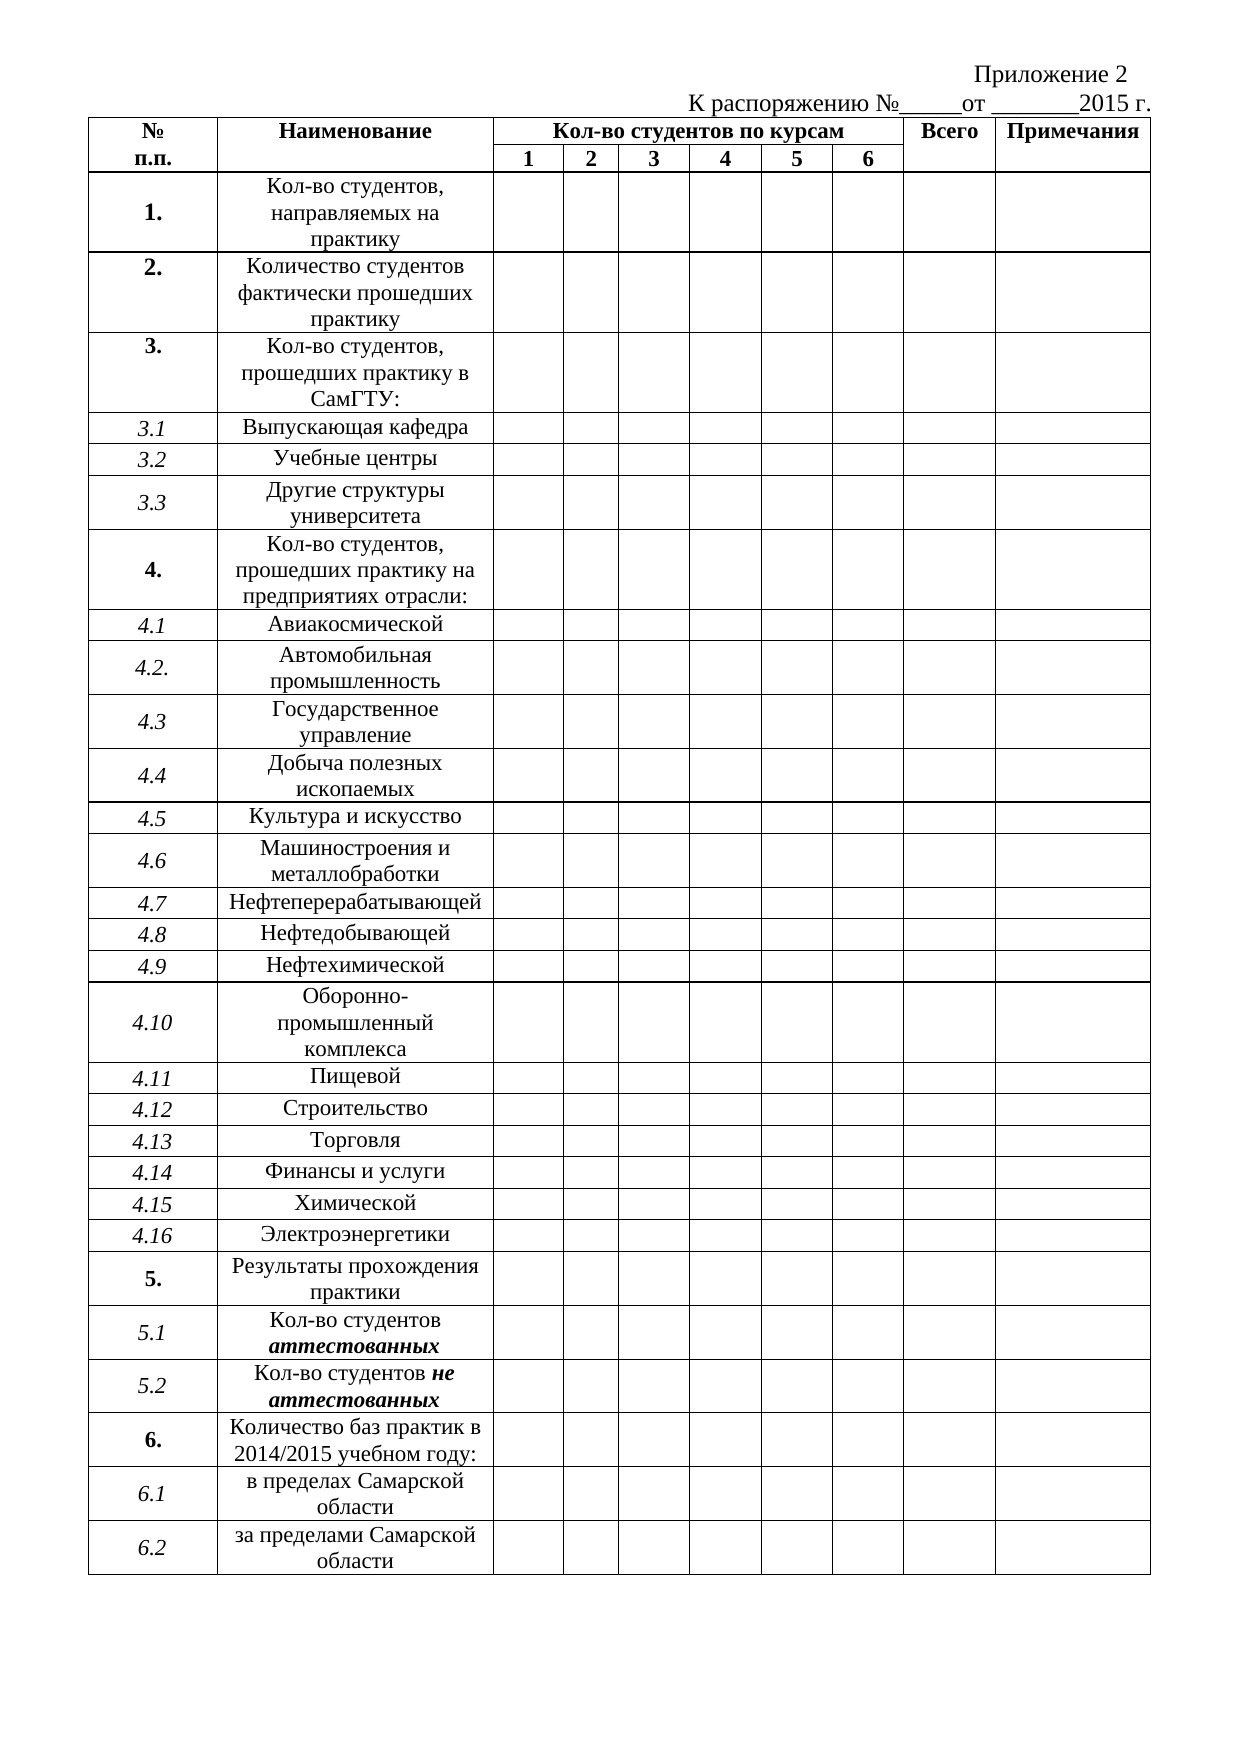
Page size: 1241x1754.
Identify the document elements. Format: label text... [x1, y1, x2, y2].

table_cell 5.1 [89, 1306, 217, 1358]
table_cell [996, 1157, 1150, 1188]
table_cell [904, 1063, 995, 1093]
table_cell [564, 1252, 618, 1305]
table_cell 2. [89, 253, 217, 332]
table_cell 4.4 [89, 749, 217, 801]
table_cell [690, 444, 761, 475]
table_cell [996, 1360, 1150, 1412]
table_cell [904, 413, 995, 443]
table_cell [904, 1126, 995, 1156]
table_cell [904, 610, 995, 640]
table_cell 3.3 [89, 476, 217, 528]
table_cell [833, 530, 903, 609]
table_cell 6.1 [89, 1467, 217, 1520]
table_cell [762, 749, 832, 801]
table_cell [904, 1252, 995, 1305]
table_cell [690, 919, 761, 950]
table_cell [690, 1413, 761, 1466]
table_cell [564, 919, 618, 950]
table_cell [619, 1063, 689, 1093]
table_cell [762, 413, 832, 443]
table_cell 6. [89, 1413, 217, 1466]
table_cell [690, 173, 761, 251]
table_cell [833, 749, 903, 801]
table_cell [833, 1467, 903, 1520]
table_cell [494, 951, 563, 981]
table_cell [833, 695, 903, 748]
table_cell [833, 1360, 903, 1412]
table_cell [564, 1189, 618, 1219]
table_cell [690, 253, 761, 332]
table_cell [619, 610, 689, 640]
table_cell [833, 641, 903, 694]
table_cell [690, 1360, 761, 1412]
table_cell [564, 476, 618, 528]
table_cell [619, 983, 689, 1062]
table_cell [619, 1252, 689, 1305]
table_cell [762, 530, 832, 609]
table_cell 4.13 [89, 1126, 217, 1156]
table_cell 3.1 [89, 413, 217, 443]
table_cell [494, 749, 563, 801]
table_cell [619, 919, 689, 950]
table_cell [564, 1306, 618, 1358]
table_cell [904, 919, 995, 950]
table_header Всего [904, 118, 995, 171]
table_cell 4.14 [89, 1157, 217, 1188]
table_cell [833, 1306, 903, 1358]
table_cell [904, 1306, 995, 1358]
table_cell Добыча полезных ископаемых [218, 749, 493, 801]
table_cell [564, 888, 618, 918]
table_cell [619, 888, 689, 918]
table_cell [904, 1094, 995, 1125]
table_cell [564, 173, 618, 251]
table_cell [762, 1126, 832, 1156]
table_cell [904, 1521, 995, 1573]
table_cell [762, 476, 832, 528]
table_cell [833, 1126, 903, 1156]
table_cell [494, 1063, 563, 1093]
table_cell Оборонно-промышленный комплекса [218, 983, 493, 1062]
table_cell [762, 888, 832, 918]
table_cell [762, 641, 832, 694]
table_cell [619, 1157, 689, 1188]
table_cell 4.5 [89, 803, 217, 833]
table_cell [996, 834, 1150, 887]
table_cell [762, 1220, 832, 1251]
table_cell [494, 641, 563, 694]
table_cell [494, 983, 563, 1062]
table_cell [996, 641, 1150, 694]
table_cell [494, 1157, 563, 1188]
table_cell [904, 173, 995, 251]
table_cell [619, 834, 689, 887]
table_cell [619, 1126, 689, 1156]
table_cell [619, 253, 689, 332]
text Приложение 2 [89, 59, 1152, 88]
table_cell [996, 695, 1150, 748]
table_cell [564, 1094, 618, 1125]
table_cell [690, 983, 761, 1062]
table_cell [619, 1094, 689, 1125]
table_cell [762, 1521, 832, 1573]
table_cell Авиакосмической [218, 610, 493, 640]
table_cell [494, 253, 563, 332]
table_cell Машиностроения и металлобработки [218, 834, 493, 887]
table_cell [904, 641, 995, 694]
table_cell [762, 983, 832, 1062]
table_cell [762, 803, 832, 833]
table_cell Кол-во студентов не аттестованных [218, 1360, 493, 1412]
table_cell [494, 413, 563, 443]
table_cell [996, 530, 1150, 609]
table_cell [762, 919, 832, 950]
table_cell Электроэнергетики [218, 1220, 493, 1251]
table_cell [494, 1220, 563, 1251]
table_cell Государственное управление [218, 695, 493, 748]
table_cell Кол-во студентов аттестованных [218, 1306, 493, 1358]
table_cell [833, 951, 903, 981]
table_cell [494, 610, 563, 640]
table_cell [564, 983, 618, 1062]
table_cell Финансы и услуги [218, 1157, 493, 1188]
table_cell [690, 803, 761, 833]
table_cell [904, 444, 995, 475]
table_header Примечания [996, 118, 1150, 171]
table_cell 4.15 [89, 1189, 217, 1219]
table_cell [494, 1252, 563, 1305]
table_header Кол-во студентов по курсам [494, 118, 903, 144]
table_cell [564, 444, 618, 475]
table_cell 4.9 [89, 951, 217, 981]
table_cell 2 [564, 145, 618, 171]
table_cell [762, 1306, 832, 1358]
table_cell Учебные центры [218, 444, 493, 475]
table_cell [619, 530, 689, 609]
table_cell [904, 1157, 995, 1188]
table_cell [833, 803, 903, 833]
table_cell [762, 1189, 832, 1219]
table_cell [833, 1413, 903, 1466]
table_cell [762, 1252, 832, 1305]
table_cell Кол-во студентов, прошедших практику на предприятиях отрасли: [218, 530, 493, 609]
table_cell [690, 1189, 761, 1219]
table_cell [904, 1360, 995, 1412]
table_header № п.п. [89, 118, 217, 171]
table_cell [762, 1157, 832, 1188]
table_cell 4.2. [89, 641, 217, 694]
table_cell [996, 1094, 1150, 1125]
table_cell 4.11 [89, 1063, 217, 1093]
table_cell [690, 1306, 761, 1358]
table_cell [762, 695, 832, 748]
table_cell [690, 951, 761, 981]
table_cell [762, 834, 832, 887]
table_cell [690, 1157, 761, 1188]
table_cell 4 [690, 145, 761, 171]
table_cell [564, 1157, 618, 1188]
table_cell [690, 695, 761, 748]
table_cell [494, 919, 563, 950]
table_cell [996, 1220, 1150, 1251]
table_cell [619, 951, 689, 981]
table_cell 3. [89, 333, 217, 412]
table_cell [996, 173, 1150, 251]
table_cell Пищевой [218, 1063, 493, 1093]
table_cell [619, 1521, 689, 1573]
table_cell [564, 530, 618, 609]
table_cell [904, 1189, 995, 1219]
table_cell [619, 803, 689, 833]
table_cell [996, 749, 1150, 801]
table_cell [690, 610, 761, 640]
table_cell [762, 1094, 832, 1125]
table_cell [619, 1189, 689, 1219]
table_cell [996, 983, 1150, 1062]
table_cell [564, 951, 618, 981]
table_cell 4. [89, 530, 217, 609]
table_cell [564, 749, 618, 801]
table_cell [619, 444, 689, 475]
table_cell [833, 888, 903, 918]
table_cell [833, 1189, 903, 1219]
table_cell [996, 333, 1150, 412]
table_cell [833, 1094, 903, 1125]
table_cell 4.12 [89, 1094, 217, 1125]
table_cell [833, 983, 903, 1062]
table_cell [494, 1521, 563, 1573]
table_cell [494, 1413, 563, 1466]
table_cell [494, 530, 563, 609]
table_cell [494, 444, 563, 475]
table_cell [690, 1094, 761, 1125]
table_cell Культура и искусство [218, 803, 493, 833]
table_cell [996, 476, 1150, 528]
table_cell Нефтеперерабатывающей [218, 888, 493, 918]
table_cell [494, 333, 563, 412]
table_cell [904, 695, 995, 748]
table_cell [996, 1252, 1150, 1305]
table_cell [996, 1413, 1150, 1466]
table_cell [833, 1063, 903, 1093]
table_cell за пределами Самарской области [218, 1521, 493, 1573]
table_cell [690, 1063, 761, 1093]
table_cell 4.16 [89, 1220, 217, 1251]
table_cell [690, 749, 761, 801]
table_cell [564, 1521, 618, 1573]
table_cell [996, 1467, 1150, 1520]
table_cell [564, 1413, 618, 1466]
table_cell [996, 919, 1150, 950]
table_cell [564, 610, 618, 640]
table_cell 5 [762, 145, 832, 171]
table_cell [494, 695, 563, 748]
table_cell [904, 1467, 995, 1520]
table_cell [833, 253, 903, 332]
table_cell 4.10 [89, 983, 217, 1062]
table_cell [904, 834, 995, 887]
table_cell [904, 1220, 995, 1251]
table_cell [619, 1306, 689, 1358]
table_cell [833, 919, 903, 950]
table_cell 4.6 [89, 834, 217, 887]
table_cell [494, 1467, 563, 1520]
table_cell [564, 1467, 618, 1520]
text К распоряжению №_____от _______2015 г. [89, 88, 1152, 117]
table_cell [996, 1126, 1150, 1156]
table_cell [833, 1157, 903, 1188]
table_cell [494, 1360, 563, 1412]
table_cell Автомобильная промышленность [218, 641, 493, 694]
table_cell [833, 444, 903, 475]
table_cell [996, 444, 1150, 475]
table_cell [494, 173, 563, 251]
table_cell [619, 1220, 689, 1251]
table_cell Количество студентов фактически прошедших практику [218, 253, 493, 332]
table_cell [564, 1063, 618, 1093]
table_cell [690, 1126, 761, 1156]
table_cell 5.2 [89, 1360, 217, 1412]
table_cell Кол-во студентов, направляемых на практику [218, 173, 493, 251]
table_cell [762, 610, 832, 640]
table_cell [762, 253, 832, 332]
table_cell [564, 253, 618, 332]
table_cell Другие структуры университета [218, 476, 493, 528]
table_cell [690, 1220, 761, 1251]
table_cell [996, 1063, 1150, 1093]
table_cell Химической [218, 1189, 493, 1219]
table_cell 4.8 [89, 919, 217, 950]
table_cell Строительство [218, 1094, 493, 1125]
table_cell [833, 1521, 903, 1573]
table_cell [564, 834, 618, 887]
table_cell [564, 641, 618, 694]
table_cell [690, 333, 761, 412]
table_cell [494, 1306, 563, 1358]
table_cell [619, 476, 689, 528]
table_cell [762, 1413, 832, 1466]
table_cell [690, 834, 761, 887]
table_cell [996, 610, 1150, 640]
table_cell [762, 444, 832, 475]
table_cell 1. [89, 173, 217, 251]
table_cell [833, 173, 903, 251]
table_cell 4.3 [89, 695, 217, 748]
table_cell [619, 1413, 689, 1466]
table_cell [619, 749, 689, 801]
table_cell [564, 413, 618, 443]
table_cell [690, 413, 761, 443]
table_cell [494, 888, 563, 918]
table_cell [904, 476, 995, 528]
table_cell [619, 1467, 689, 1520]
table_cell [690, 1467, 761, 1520]
table_cell [762, 1360, 832, 1412]
table_cell [619, 173, 689, 251]
table_cell 6.2 [89, 1521, 217, 1573]
table_cell [996, 1306, 1150, 1358]
table_cell 5. [89, 1252, 217, 1305]
table_cell [996, 1189, 1150, 1219]
table_cell [619, 695, 689, 748]
table_cell [619, 333, 689, 412]
table_cell [904, 530, 995, 609]
table_cell Количество баз практик в 2014/2015 учебном году: [218, 1413, 493, 1466]
table_cell 6 [833, 145, 903, 171]
table_cell [762, 333, 832, 412]
table_cell [690, 476, 761, 528]
table_cell [996, 803, 1150, 833]
table_cell [904, 951, 995, 981]
table_cell [690, 641, 761, 694]
table_cell [619, 413, 689, 443]
table_cell [996, 951, 1150, 981]
table_cell [833, 610, 903, 640]
table_cell [564, 1126, 618, 1156]
table_cell [904, 749, 995, 801]
table_cell [996, 253, 1150, 332]
table_cell [833, 1252, 903, 1305]
table_cell 3.2 [89, 444, 217, 475]
table_cell [904, 803, 995, 833]
table_cell [904, 888, 995, 918]
table_cell [494, 476, 563, 528]
table_cell [996, 1521, 1150, 1573]
table_cell [619, 1360, 689, 1412]
table_cell 3 [619, 145, 689, 171]
table_cell [762, 173, 832, 251]
table_cell [690, 530, 761, 609]
table_cell Выпускающая кафедра [218, 413, 493, 443]
table_cell 4.7 [89, 888, 217, 918]
table_cell Торговля [218, 1126, 493, 1156]
table_cell Результаты прохождения практики [218, 1252, 493, 1305]
table_cell [904, 333, 995, 412]
table_cell [833, 413, 903, 443]
table_cell [833, 1220, 903, 1251]
table_cell [833, 333, 903, 412]
table_cell Кол-во студентов, прошедших практику в СамГТУ: [218, 333, 493, 412]
table_cell [564, 333, 618, 412]
table_cell Нефтедобывающей [218, 919, 493, 950]
table_cell [564, 1360, 618, 1412]
table_cell [494, 1189, 563, 1219]
table_cell [690, 1521, 761, 1573]
table_cell [833, 834, 903, 887]
table_cell [564, 695, 618, 748]
table_cell [494, 1126, 563, 1156]
table_cell [690, 888, 761, 918]
table_cell [762, 951, 832, 981]
table_cell [564, 803, 618, 833]
table_cell [833, 476, 903, 528]
table_cell [494, 1094, 563, 1125]
table_cell [494, 834, 563, 887]
table_cell [762, 1467, 832, 1520]
table_cell 4.1 [89, 610, 217, 640]
table_header Наименование [218, 118, 493, 171]
table_cell [904, 1413, 995, 1466]
table_cell [494, 803, 563, 833]
table_cell [904, 253, 995, 332]
table_cell [762, 1063, 832, 1093]
table_cell в пределах Самарской области [218, 1467, 493, 1520]
table_cell [619, 641, 689, 694]
table_cell Нефтехимической [218, 951, 493, 981]
table_cell [996, 888, 1150, 918]
table_cell [564, 1220, 618, 1251]
table_cell [904, 983, 995, 1062]
table_cell [996, 413, 1150, 443]
table_cell [690, 1252, 761, 1305]
table_cell 1 [494, 145, 563, 171]
